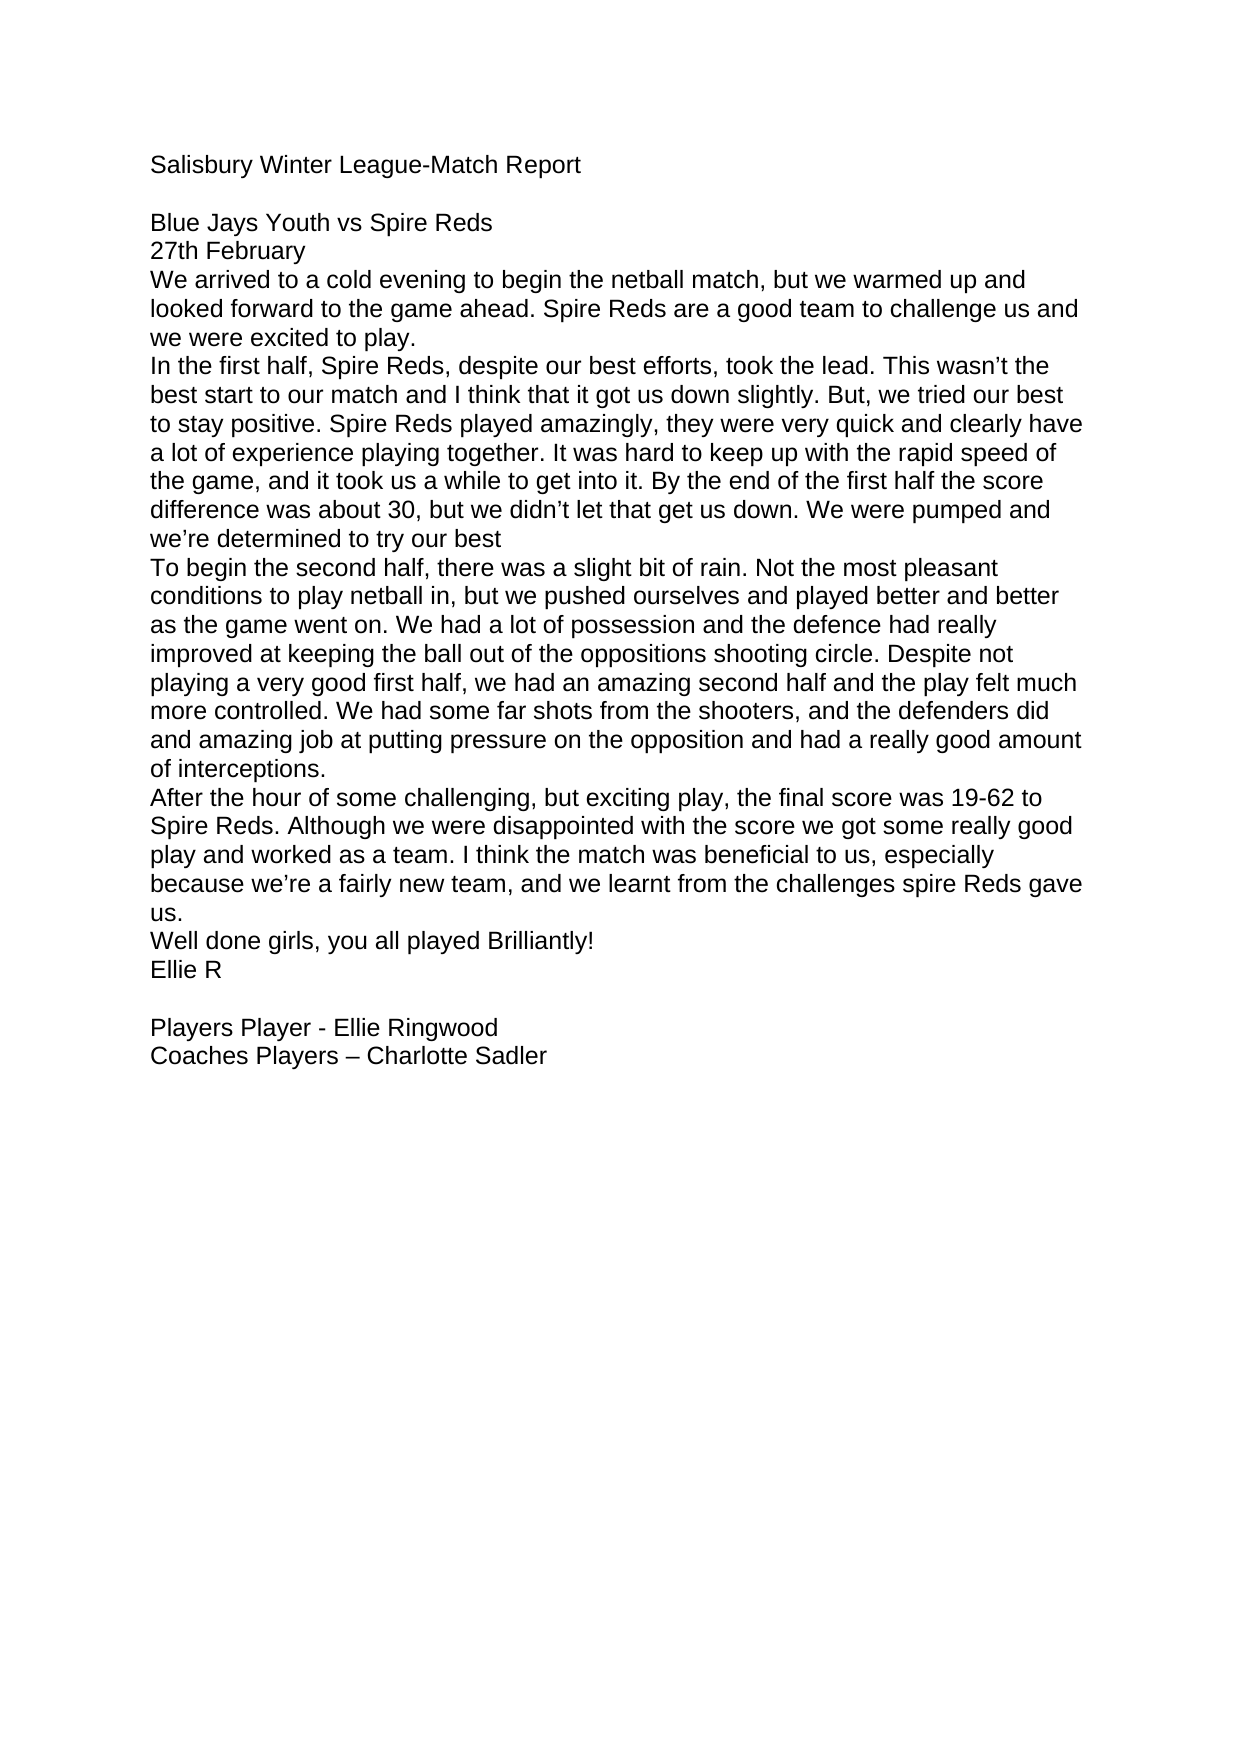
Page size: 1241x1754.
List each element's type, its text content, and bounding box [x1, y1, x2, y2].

text Salisbury Winter League-Match Report [150, 150, 1090, 179]
text Players Player - Ellie Ringwood [150, 1012, 1090, 1041]
text Ellie R [150, 955, 1090, 984]
text In the first half, Spire Reds, despite our best efforts, took the lead. This wasn’t the best start to our match and I think that it got us down slightly. But, we tried our best to stay positive. Spire Reds played amazingly, they were very quick and clearly have a lot of experience playing together. It was hard to keep up with the rapid speed of the game, and it took us a while to get into it. By the end of the first half the score difference was about 30, but we didn’t let that get us down. We were pumped and we’re determined to try our best [150, 351, 1090, 552]
text Blue Jays Youth vs Spire Reds [150, 207, 1090, 236]
text To begin the second half, there was a slight bit of rain. Not the most pleasant conditions to play netball in, but we pushed ourselves and played better and better as the game went on. We had a lot of possession and the defence had really improved at keeping the ball out of the oppositions shooting circle. Despite not playing a very good first half, we had an amazing second half and the play felt much more controlled. We had some far shots from the shooters, and the defenders did and amazing job at putting pressure on the opposition and had a really good amount of interceptions. [150, 552, 1090, 782]
text Well done girls, you all played Brilliantly! [150, 926, 1090, 955]
text Coaches Players – Charlotte Sadler [150, 1041, 1090, 1070]
text We arrived to a cold evening to begin the netball match, but we warmed up and looked forward to the game ahead. Spire Reds are a good team to challenge us and we were excited to play. [150, 265, 1090, 351]
text After the hour of some challenging, but exciting play, the final score was 19-62 to Spire Reds. Although we were disappointed with the score we got some really good play and worked as a team. I think the match was beneficial to us, especially because we’re a fairly new team, and we learnt from the challenges spire Reds gave us. [150, 782, 1090, 926]
text 27th February [150, 236, 1090, 265]
